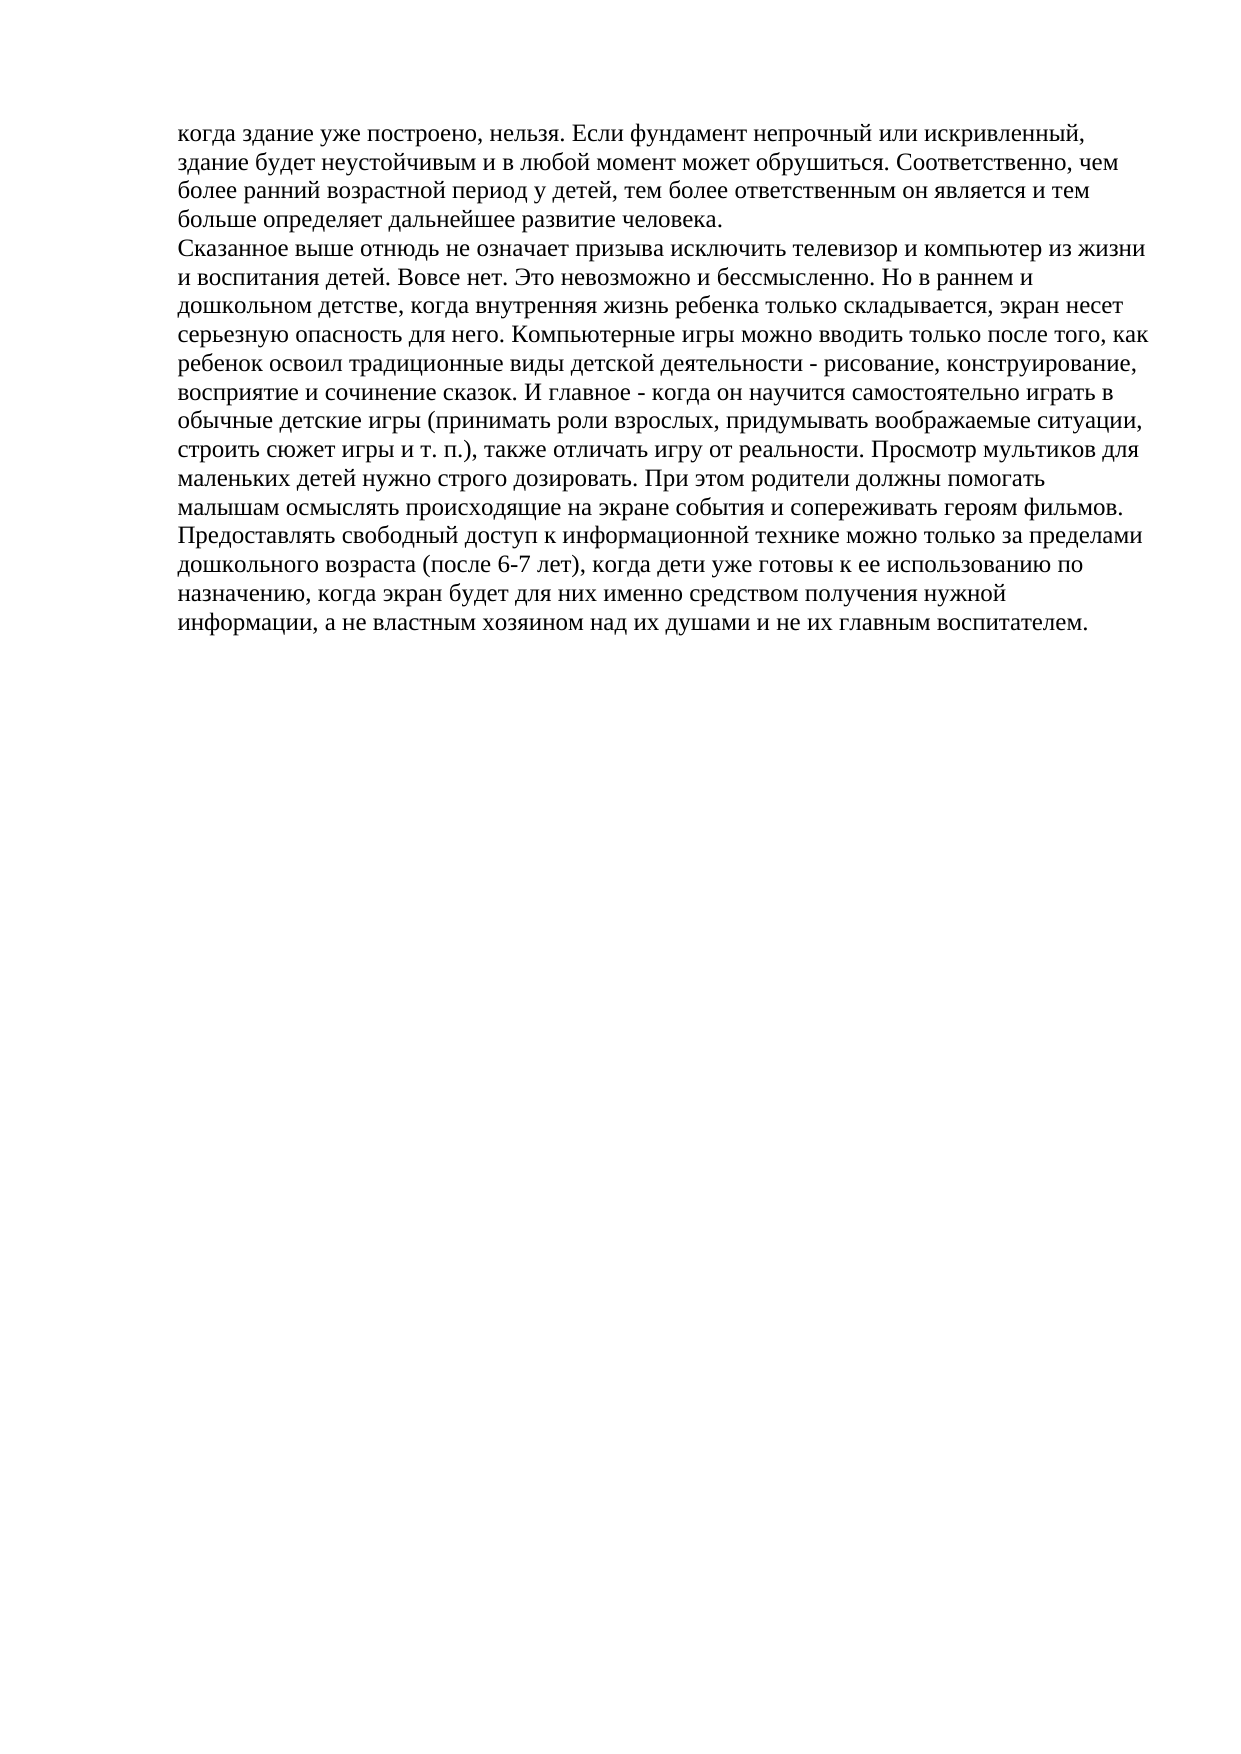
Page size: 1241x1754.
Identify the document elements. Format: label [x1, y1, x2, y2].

text [177, 118, 1152, 636]
